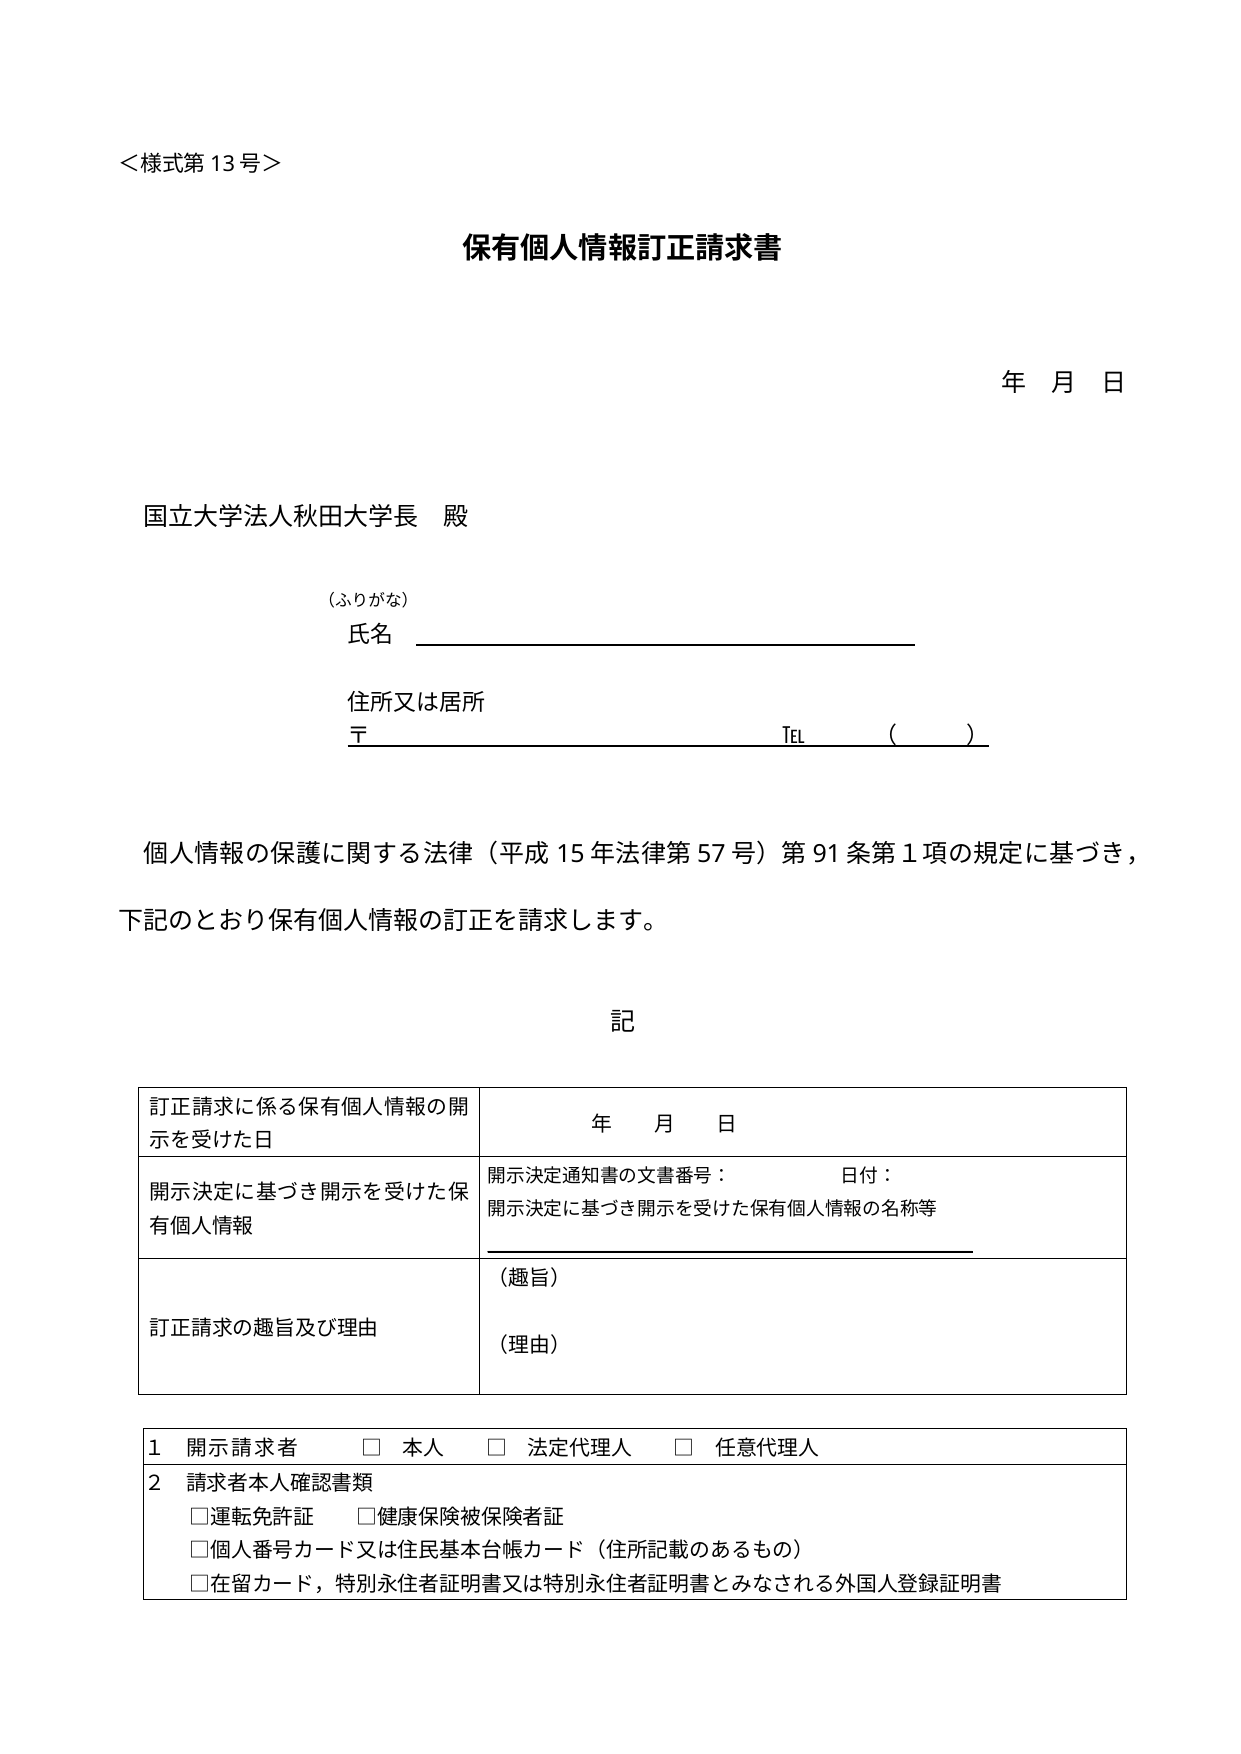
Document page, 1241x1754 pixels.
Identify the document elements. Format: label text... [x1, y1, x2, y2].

table_header 訂正請求に係る保有個人情報の開示を受けた日 [139, 1088, 479, 1156]
text 住所又は居所 [118, 683, 1127, 717]
text 〒 ℡ （ ） [118, 717, 1127, 750]
text 国立大学法人秋田大学長 殿 [118, 481, 1127, 548]
text 年 月 日 [118, 347, 1127, 414]
text 保有個人情報訂正請求書 [118, 212, 1127, 279]
text 氏名 _________________________________________________ [118, 616, 1127, 649]
text 個人情報の保護に関する法律（平成15年法律第57号）第91条第１項の規定に基づき，下記のとおり保有個人情報の訂正を請求します。 [118, 818, 1127, 952]
table_header １ 開示請求者 □ 本人 □ 法定代理人 □ 任意代理人 [144, 1429, 1126, 1464]
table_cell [144, 1465, 1126, 1599]
text ＜様式第13号＞ [118, 145, 1127, 178]
table_cell 訂正請求の趣旨及び理由 [139, 1259, 479, 1394]
text （ふりがな） [118, 582, 1127, 616]
table_header 年 月 日 [480, 1088, 1126, 1156]
table_cell 開示決定に基づき開示を受けた保有個人情報 [139, 1157, 479, 1258]
table_cell （趣旨） （理由） [480, 1259, 1126, 1394]
table_cell 開示決定通知書の文書番号： 日付： 開示決定に基づき開示を受けた保有個人情報の名称等 __________________________________________________ [480, 1157, 1126, 1258]
text 記 [118, 986, 1127, 1053]
